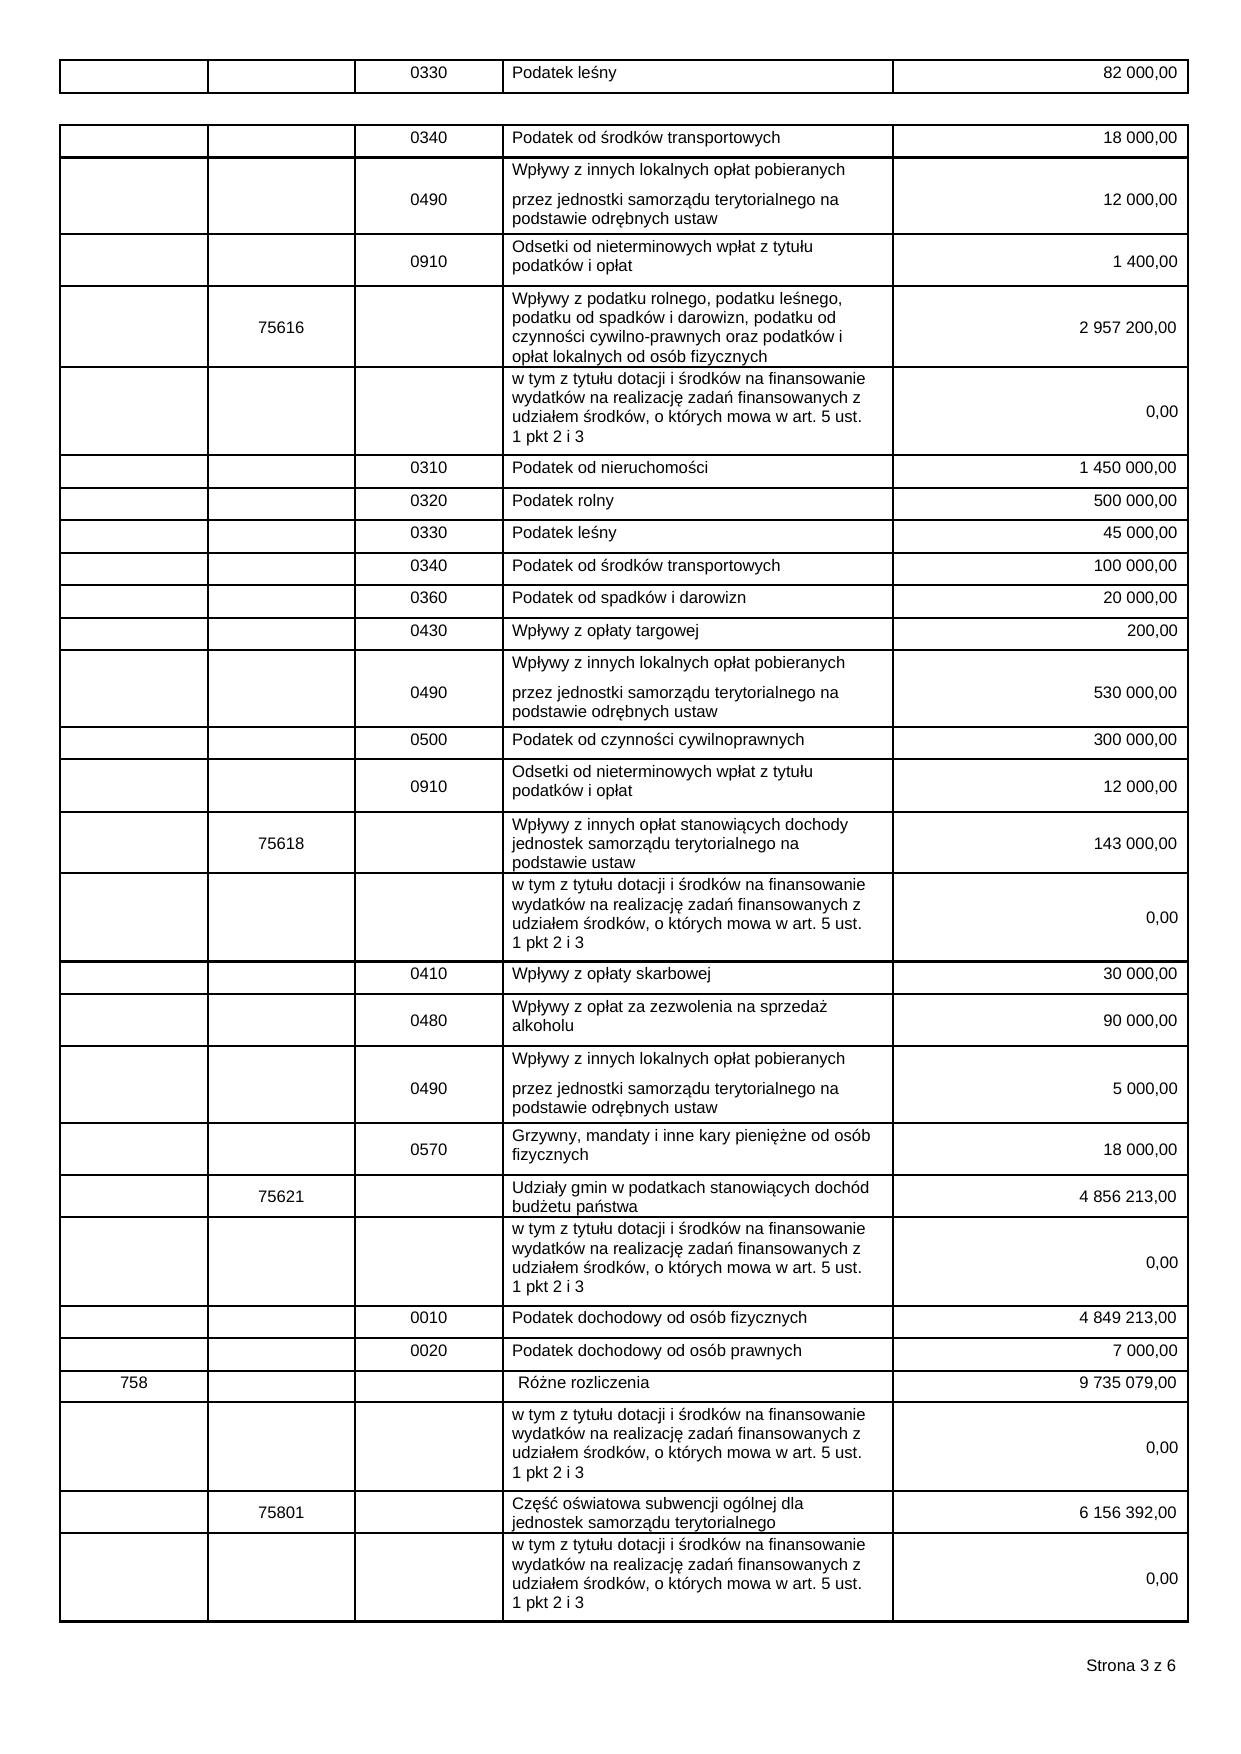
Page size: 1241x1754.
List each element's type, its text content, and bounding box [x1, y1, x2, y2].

table_cell [356, 159, 502, 188]
table_cell 0,00 [894, 368, 1187, 454]
table_cell 143 000,00 [894, 813, 1187, 872]
table_cell 758 [61, 1372, 207, 1401]
table_cell [61, 287, 207, 366]
table_cell 200,00 [894, 619, 1187, 649]
table_cell [356, 1492, 502, 1532]
table_cell [356, 1218, 502, 1304]
table_cell [209, 61, 354, 92]
table_cell 75621 [209, 1176, 354, 1216]
table_cell [209, 521, 354, 552]
table_cell 0330 [356, 61, 502, 92]
table_cell 0020 [356, 1339, 502, 1369]
table_cell [209, 489, 354, 519]
table_cell [61, 159, 207, 188]
table_cell [61, 681, 207, 726]
table_cell 75618 [209, 813, 354, 872]
table_cell Różne rozliczenia [504, 1372, 892, 1401]
table_cell [209, 874, 354, 960]
table_cell [61, 1492, 207, 1532]
table_cell [61, 619, 207, 649]
table_header 0340 [356, 126, 502, 156]
table_cell [61, 586, 207, 617]
table_cell [209, 554, 354, 584]
table_cell [61, 61, 207, 92]
table_cell [894, 159, 1187, 188]
table_cell Podatek od nieruchomości [504, 456, 892, 487]
table_cell 6 156 392,00 [894, 1492, 1187, 1532]
table_cell Podatek od spadków i darowizn [504, 586, 892, 617]
table_cell Podatek dochodowy od osób prawnych [504, 1339, 892, 1369]
table_cell [61, 1307, 207, 1337]
table_cell 0490 [356, 681, 502, 726]
table_cell [61, 1534, 207, 1620]
table_cell 4 856 213,00 [894, 1176, 1187, 1216]
table_cell [209, 1534, 354, 1620]
table_cell [356, 813, 502, 872]
table_cell 0010 [356, 1307, 502, 1337]
table_cell [209, 1218, 354, 1304]
table_cell Grzywny, mandaty i inne kary pieniężne od osób fizycznych [504, 1124, 892, 1174]
table_cell 1 400,00 [894, 235, 1187, 285]
table_cell [894, 1047, 1187, 1077]
table_cell 0490 [356, 1077, 502, 1122]
table_cell przez jednostki samorządu terytorialnego na podstawie odrębnych ustaw [504, 1077, 892, 1122]
table_cell [61, 813, 207, 872]
table_cell [61, 521, 207, 552]
table_cell [61, 1077, 207, 1122]
table_cell [61, 1047, 207, 1077]
table_cell [209, 1047, 354, 1077]
table_cell Podatek dochodowy od osób fizycznych [504, 1307, 892, 1337]
table_cell [209, 651, 354, 681]
table_cell [61, 456, 207, 487]
table_cell [356, 1047, 502, 1077]
table_cell 0310 [356, 456, 502, 487]
table_cell Wpływy z innych opłat stanowiących dochody jednostek samorządu terytorialnego na podstawie ustaw [504, 813, 892, 872]
table_cell 0910 [356, 235, 502, 285]
table_cell [894, 651, 1187, 681]
table_cell [61, 1218, 207, 1304]
table_cell 0340 [356, 554, 502, 584]
table_cell 2 957 200,00 [894, 287, 1187, 366]
table_cell [209, 159, 354, 188]
table_cell Podatek leśny [504, 521, 892, 552]
table_cell [61, 760, 207, 811]
table_header Podatek od środków transportowych [504, 126, 892, 156]
table_cell 0570 [356, 1124, 502, 1174]
table_cell [209, 188, 354, 233]
table_cell [209, 1077, 354, 1122]
table_cell Wpływy z innych lokalnych opłat pobieranych [504, 1047, 892, 1077]
table_cell 0480 [356, 995, 502, 1045]
table_cell [61, 554, 207, 584]
table_cell [209, 760, 354, 811]
table_cell [61, 188, 207, 233]
table_cell [356, 1403, 502, 1490]
table_cell [209, 1307, 354, 1337]
table_cell 82 000,00 [894, 61, 1187, 92]
table_cell [356, 1534, 502, 1620]
table_cell [209, 235, 354, 285]
table_cell 530 000,00 [894, 681, 1187, 726]
table_cell 0,00 [894, 1403, 1187, 1490]
table_cell 0910 [356, 760, 502, 811]
table_cell Wpływy z innych lokalnych opłat pobieranych [504, 651, 892, 681]
table_cell [209, 456, 354, 487]
table_cell [61, 368, 207, 454]
table_cell 0,00 [894, 874, 1187, 960]
table_cell [356, 1176, 502, 1216]
table_cell 0410 [356, 963, 502, 993]
table_header [61, 126, 207, 156]
table_cell 0,00 [894, 1534, 1187, 1620]
table_cell [61, 1124, 207, 1174]
table_cell 20 000,00 [894, 586, 1187, 617]
table_cell [209, 368, 354, 454]
table_cell Wpływy z opłat za zezwolenia na sprzedaż alkoholu [504, 995, 892, 1045]
table_cell 300 000,00 [894, 728, 1187, 758]
table_cell 75616 [209, 287, 354, 366]
table_cell [61, 1403, 207, 1490]
table_cell [61, 1339, 207, 1369]
table_cell [209, 586, 354, 617]
table_cell Część oświatowa subwencji ogólnej dla jednostek samorządu terytorialnego [504, 1492, 892, 1532]
table_cell [356, 874, 502, 960]
table_cell przez jednostki samorządu terytorialnego na podstawie odrębnych ustaw [504, 681, 892, 726]
table_cell Podatek od środków transportowych [504, 554, 892, 584]
table_cell [61, 489, 207, 519]
table_cell 0360 [356, 586, 502, 617]
table_cell [61, 1176, 207, 1216]
table_cell [209, 619, 354, 649]
table_cell 0,00 [894, 1218, 1187, 1304]
table_cell [356, 651, 502, 681]
table_cell [61, 651, 207, 681]
table_cell [209, 1372, 354, 1401]
table_cell Podatek leśny [504, 61, 892, 92]
table_cell [356, 287, 502, 366]
table_cell 5 000,00 [894, 1077, 1187, 1122]
table_cell 0430 [356, 619, 502, 649]
table_cell [356, 1372, 502, 1401]
table_cell 4 849 213,00 [894, 1307, 1187, 1337]
table_cell 45 000,00 [894, 521, 1187, 552]
table_cell Podatek od czynności cywilnoprawnych [504, 728, 892, 758]
table_cell Podatek rolny [504, 489, 892, 519]
table_cell 12 000,00 [894, 188, 1187, 233]
table_cell [209, 963, 354, 993]
table_cell 12 000,00 [894, 760, 1187, 811]
table_cell 100 000,00 [894, 554, 1187, 584]
table_cell Odsetki od nieterminowych wpłat z tytułu podatków i opłat [504, 760, 892, 811]
table_cell [61, 874, 207, 960]
table_cell [209, 1339, 354, 1369]
table_cell [209, 995, 354, 1045]
table_cell [61, 728, 207, 758]
table_cell 30 000,00 [894, 963, 1187, 993]
table_header 18 000,00 [894, 126, 1187, 156]
table_cell 18 000,00 [894, 1124, 1187, 1174]
table_cell [61, 235, 207, 285]
table_cell 75801 [209, 1492, 354, 1532]
table_cell 7 000,00 [894, 1339, 1187, 1369]
table_cell 0330 [356, 521, 502, 552]
table_cell Odsetki od nieterminowych wpłat z tytułu podatków i opłat [504, 235, 892, 285]
table_cell Wpływy z podatku rolnego, podatku leśnego, podatku od spadków i darowizn, podatku od czynności cywilno-prawnych oraz podatków i opłat lokalnych od osób fizycznych [504, 287, 892, 366]
table_cell 0500 [356, 728, 502, 758]
table_header [209, 126, 354, 156]
table_cell [209, 681, 354, 726]
table_cell 90 000,00 [894, 995, 1187, 1045]
table_cell [209, 1124, 354, 1174]
table_cell Wpływy z innych lokalnych opłat pobieranych [504, 159, 892, 188]
table_cell 500 000,00 [894, 489, 1187, 519]
table_cell Wpływy z opłaty targowej [504, 619, 892, 649]
table_cell [61, 963, 207, 993]
table_cell [209, 1403, 354, 1490]
table_cell [61, 995, 207, 1045]
table_cell 0320 [356, 489, 502, 519]
table_cell Udziały gmin w podatkach stanowiących dochód budżetu państwa [504, 1176, 892, 1216]
table_cell przez jednostki samorządu terytorialnego na podstawie odrębnych ustaw [504, 188, 892, 233]
table_cell [209, 728, 354, 758]
table_cell Wpływy z opłaty skarbowej [504, 963, 892, 993]
table_cell 1 450 000,00 [894, 456, 1187, 487]
table_cell 0490 [356, 188, 502, 233]
table_cell 9 735 079,00 [894, 1372, 1187, 1401]
table_cell [356, 368, 502, 454]
